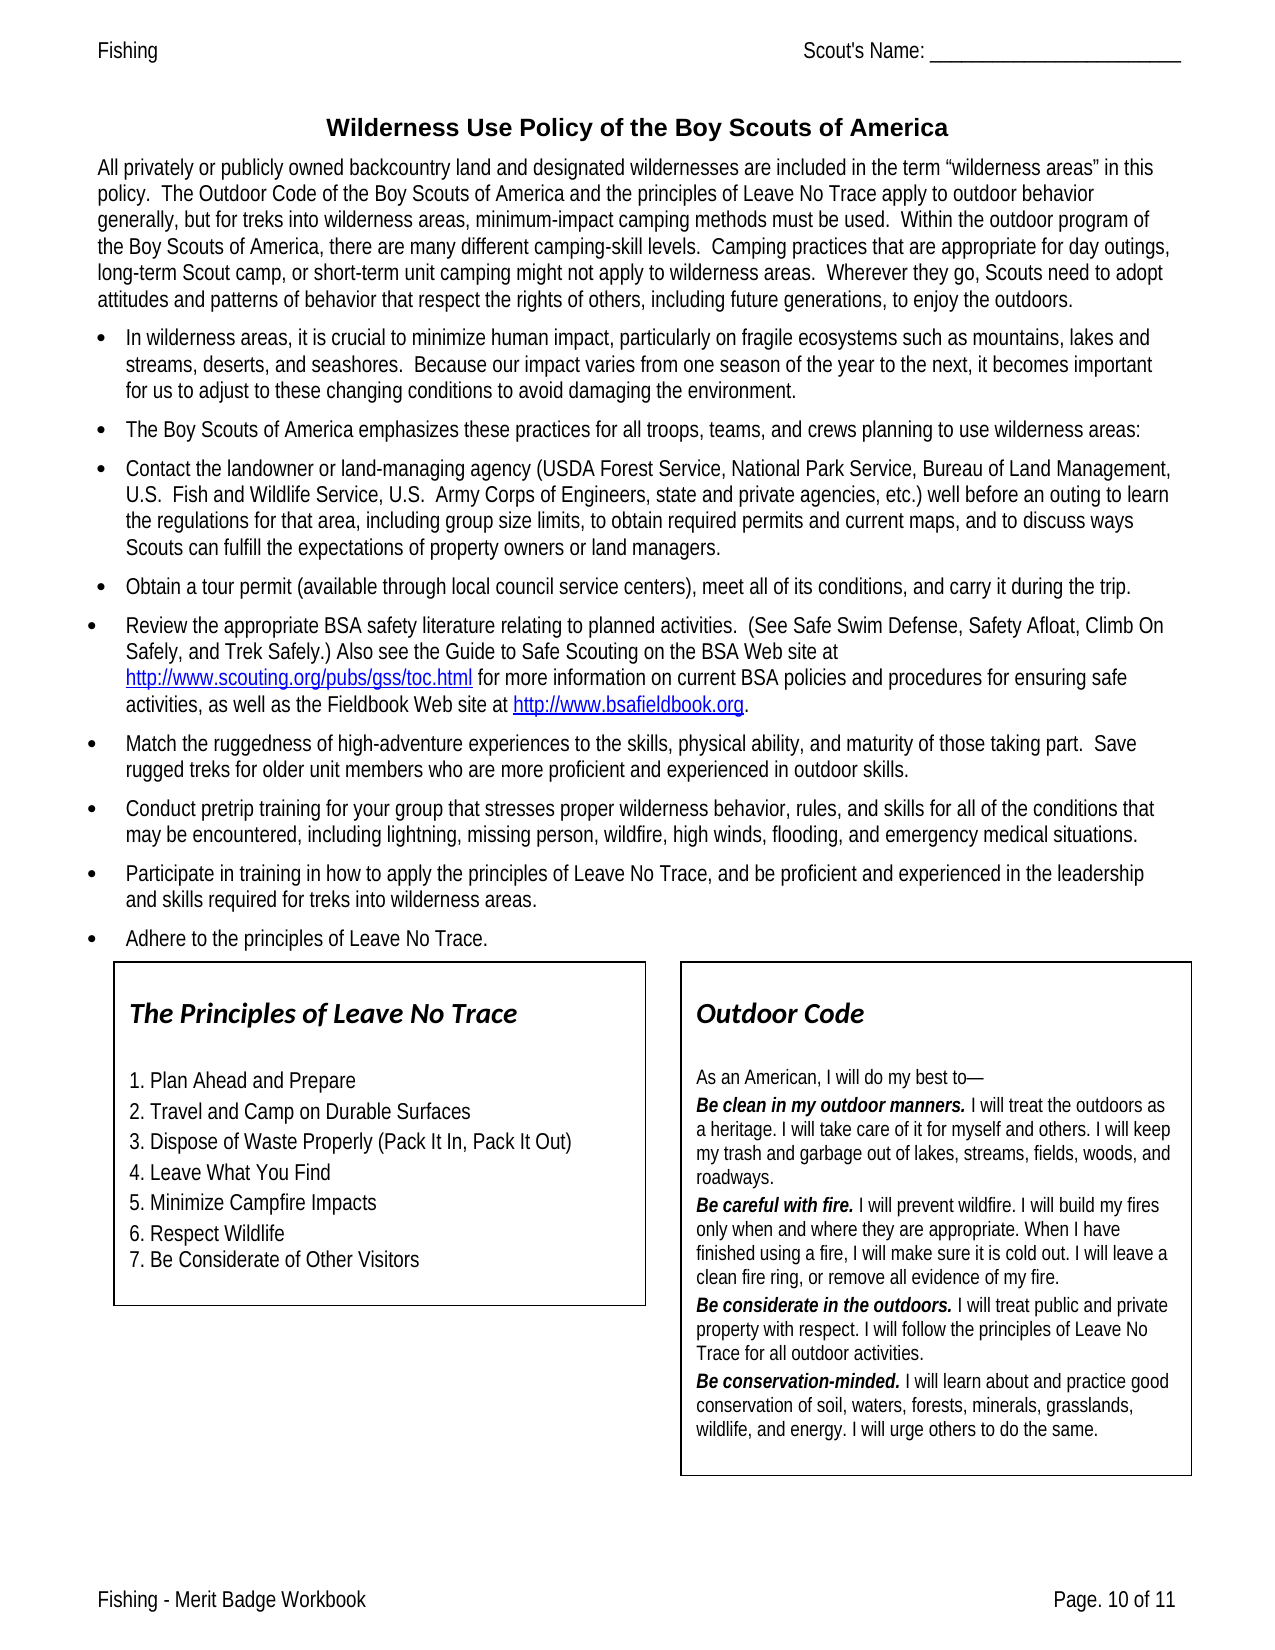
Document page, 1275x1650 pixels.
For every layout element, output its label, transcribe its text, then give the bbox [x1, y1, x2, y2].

text All privately or publicly owned backcountry land and designated wildernesses are included in the term “wilderness areas” in this policy. The Outdoor Code of the Boy Scouts of America and the principles of Leave No Trace apply to outdoor behavior generally, but for treks into wilderness areas, minimum-impact camping methods must be used. Within the outdoor program of the Boy Scouts of America, there are many different camping-skill levels. Camping practices that are appropriate for day outings, long-term Scout camp, or short-term unit camping might not apply to wilderness areas. Wherever they go, Scouts need to adopt attitudes and patterns of behavior that respect the rights of others, including future generations, to enjoy the outdoors. [97, 154, 1177, 312]
list Adhere to the principles of Leave No Trace. [88, 925, 1177, 951]
list The Boy Scouts of America emphasizes these practices for all troops, teams, and crews planning to use wilderness areas: [97, 416, 1177, 442]
subtitle Wilderness Use Policy of the Boy Scouts of America [97, 112, 1177, 141]
list Obtain a tour permit (available through local council service centers), meet all of its conditions, and carry it during the trip. [97, 573, 1177, 599]
list Contact the landowner or land-managing agency (USDA Forest Service, National Park Service, Bureau of Land Management, U.S. Fish and Wildlife Service, U.S. Army Corps of Engineers, state and private agencies, etc.) well before an outing to learn the regulations for that area, including group size limits, to obtain required permits and current maps, and to discuss ways Scouts can fulfill the expectations of property owners or land managers. [97, 455, 1177, 560]
list Review the appropriate BSA safety literature relating to planned activities. (See Safe Swim Defense, Safety Afloat, Climb On Safely, and Trek Safely.) Also see the Guide to Safe Scouting on the BSA Web site at http://www.scouting.org/pubs/gss/toc.html for more information on current BSA policies and procedures for ensuring safe activities, as well as the Fieldbook Web site at http://www.bsafieldbook.org. [88, 612, 1177, 717]
list Match the ruggedness of high-adventure experiences to the skills, physical ability, and maturity of those taking part. Save rugged treks for older unit members who are more proficient and experienced in outdoor skills. [88, 729, 1177, 782]
list Conduct pretrip training for your group that stresses proper wilderness behavior, rules, and skills for all of the conditions that may be encountered, including lightning, missing person, wildfire, high winds, flooding, and emergency medical situations. [88, 795, 1177, 847]
list Participate in training in how to apply the principles of Leave No Trace, and be proficient and experienced in the leadership and skills required for treks into wilderness areas. [88, 860, 1177, 913]
list In wilderness areas, it is crucial to minimize human impact, particularly on fragile ecosystems such as mountains, lakes and streams, deserts, and seashores. Because our impact varies from one season of the year to the next, it becomes important for us to adjust to these changing conditions to avoid damaging the environment. [97, 324, 1177, 403]
